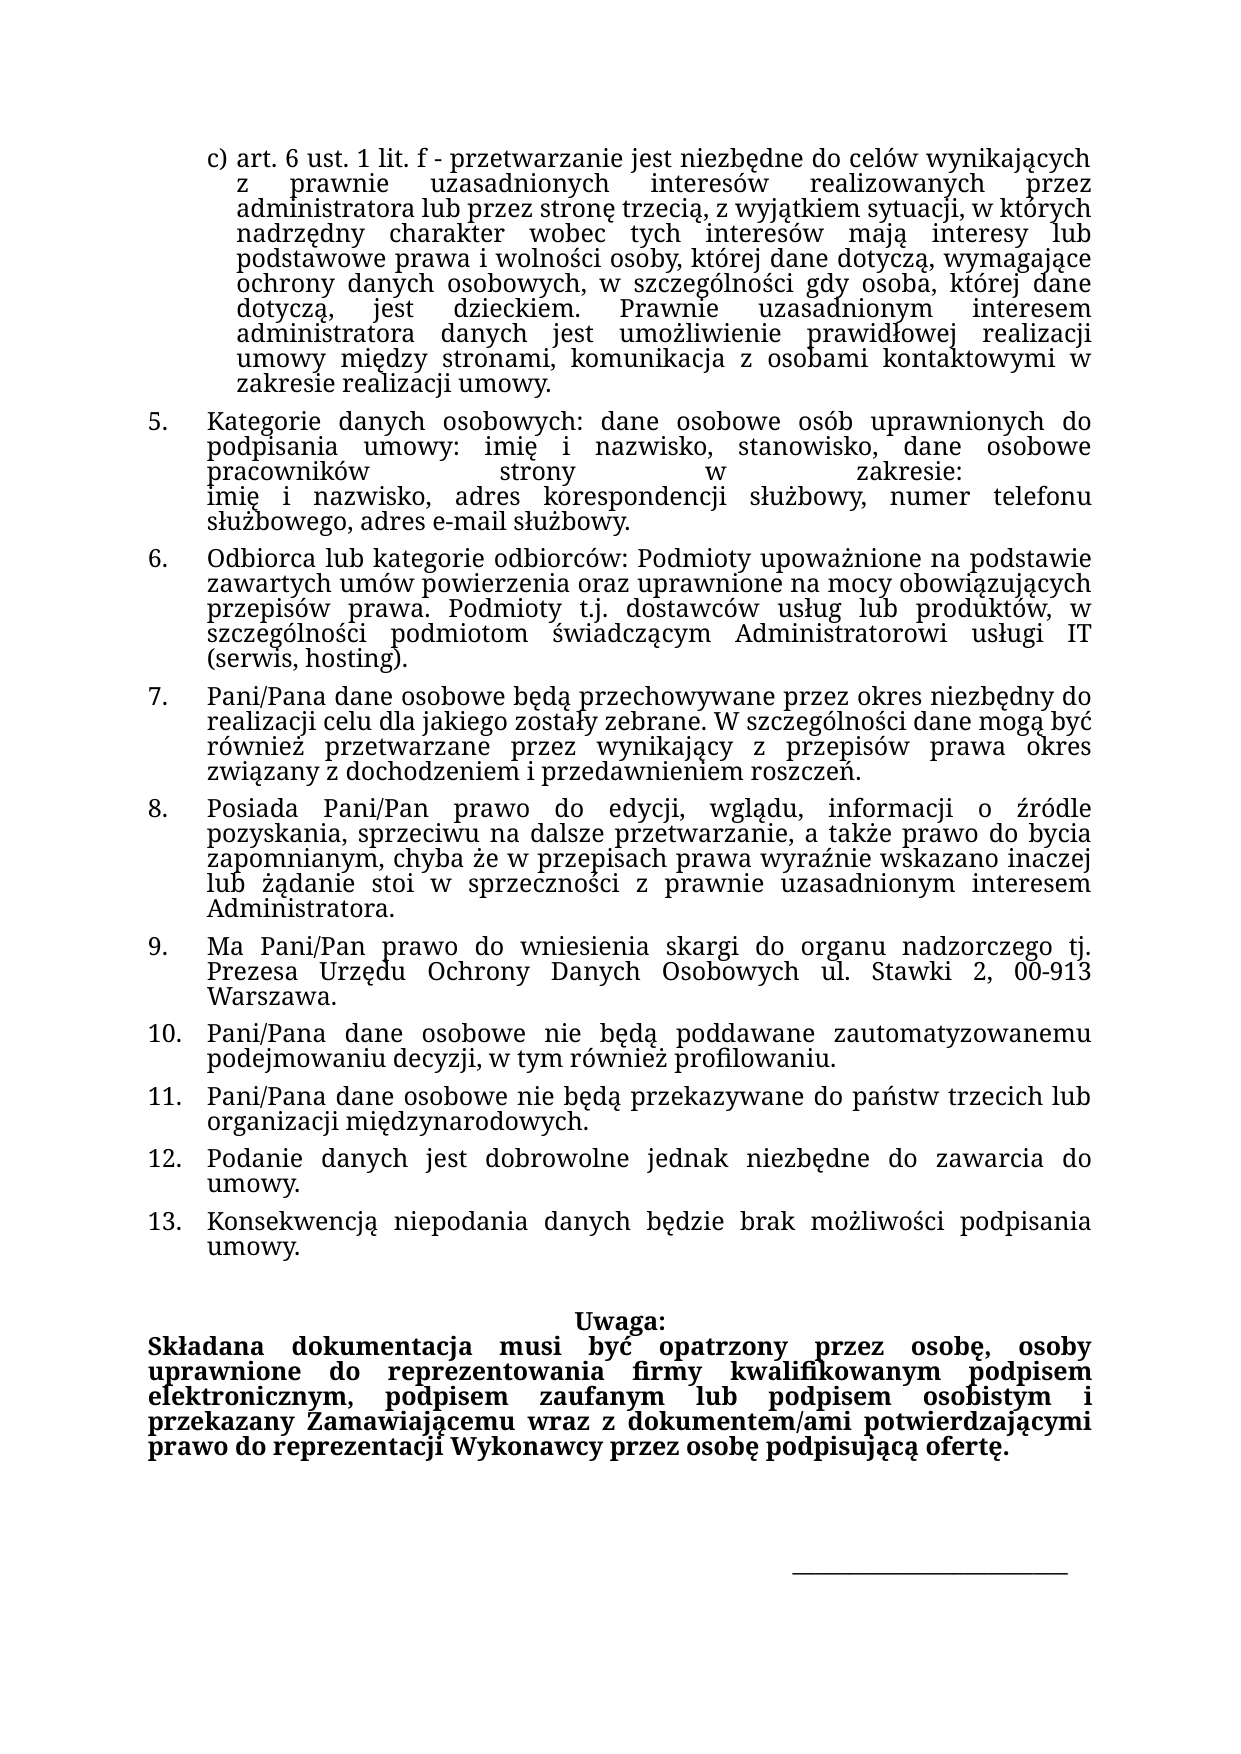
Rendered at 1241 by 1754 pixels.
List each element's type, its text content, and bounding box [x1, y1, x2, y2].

list Pani/Pana dane osobowe nie będą przekazywane do państw trzecich lub organizacji międzynarodowych. [148, 1085, 1093, 1135]
list Konsekwencją niepodania danych będzie brak możliwości podpisania umowy. [148, 1210, 1093, 1260]
list Ma Pani/Pan prawo do wniesienia skargi do organu nadzorczego tj. Prezesa Urzędu Ochrony Danych Osobowych ul. Stawki 2, 00-913 Warszawa. [148, 935, 1093, 1010]
list art. 6 ust. 1 lit. f - przetwarzanie jest niezbędne do celów wynikających z prawnie uzasadnionych interesów realizowanych przez administratora lub przez stronę trzecią, z wyjątkiem sytuacji, w których nadrzędny charakter wobec tych interesów mają interesy lub podstawowe prawa i wolności osoby, której dane dotyczą, wymagające ochrony danych osobowych, w szczególności gdy osoba, której dane dotyczą, jest dzieckiem. Prawnie uzasadnionym interesem administratora danych jest umożliwienie prawidłowej realizacji umowy między stronami, komunikacja z osobami kontaktowymi w zakresie realizacji umowy. [207, 148, 1093, 398]
list Odbiorca lub kategorie odbiorców: Podmioty upoważnione na podstawie zawartych umów powierzenia oraz uprawnione na mocy obowiązujących przepisów prawa. Podmioty t.j. dostawców usług lub produktów, w szczególności podmiotom świadczącym Administratorowi usługi IT (serwis, hosting). [148, 548, 1093, 673]
text ________________________ [658, 1544, 1196, 1578]
list Kategorie danych osobowych: dane osobowe osób uprawnionych do podpisania umowy: imię i nazwisko, stanowisko, dane osobowe pracowników strony w zakresie: imię i nazwisko, adres korespondencji służbowy, numer telefonu służbowego, adres e-mail służbowy. [148, 410, 1093, 535]
list Posiada Pani/Pan prawo do edycji, wglądu, informacji o źródle pozyskania, sprzeciwu na dalsze przetwarzanie, a także prawo do bycia zapomnianym, chyba że w przepisach prawa wyraźnie wskazano inaczej lub żądanie stoi w sprzeczności z prawnie uzasadnionym interesem Administratora. [148, 798, 1093, 923]
text Składana dokumentacja musi być opatrzony przez osobę, osoby uprawnione do reprezentowania firmy kwalifikowanym podpisem elektronicznym, podpisem zaufanym lub podpisem osobistym i przekazany Zamawiającemu wraz z dokumentem/ami potwierdzającymi prawo do reprezentacji Wykonawcy przez osobę podpisującą ofertę. [148, 1335, 1093, 1460]
text Uwaga: [148, 1310, 1093, 1335]
list Pani/Pana dane osobowe nie będą poddawane zautomatyzowanemu podejmowaniu decyzji, w tym również profilowaniu. [148, 1023, 1093, 1073]
list Pani/Pana dane osobowe będą przechowywane przez okres niezbędny do realizacji celu dla jakiego zostały zebrane. W szczególności dane mogą być również przetwarzane przez wynikający z przepisów prawa okres związany z dochodzeniem i przedawnieniem roszczeń. [148, 685, 1093, 785]
list Podanie danych jest dobrowolne jednak niezbędne do zawarcia do umowy. [148, 1148, 1093, 1198]
